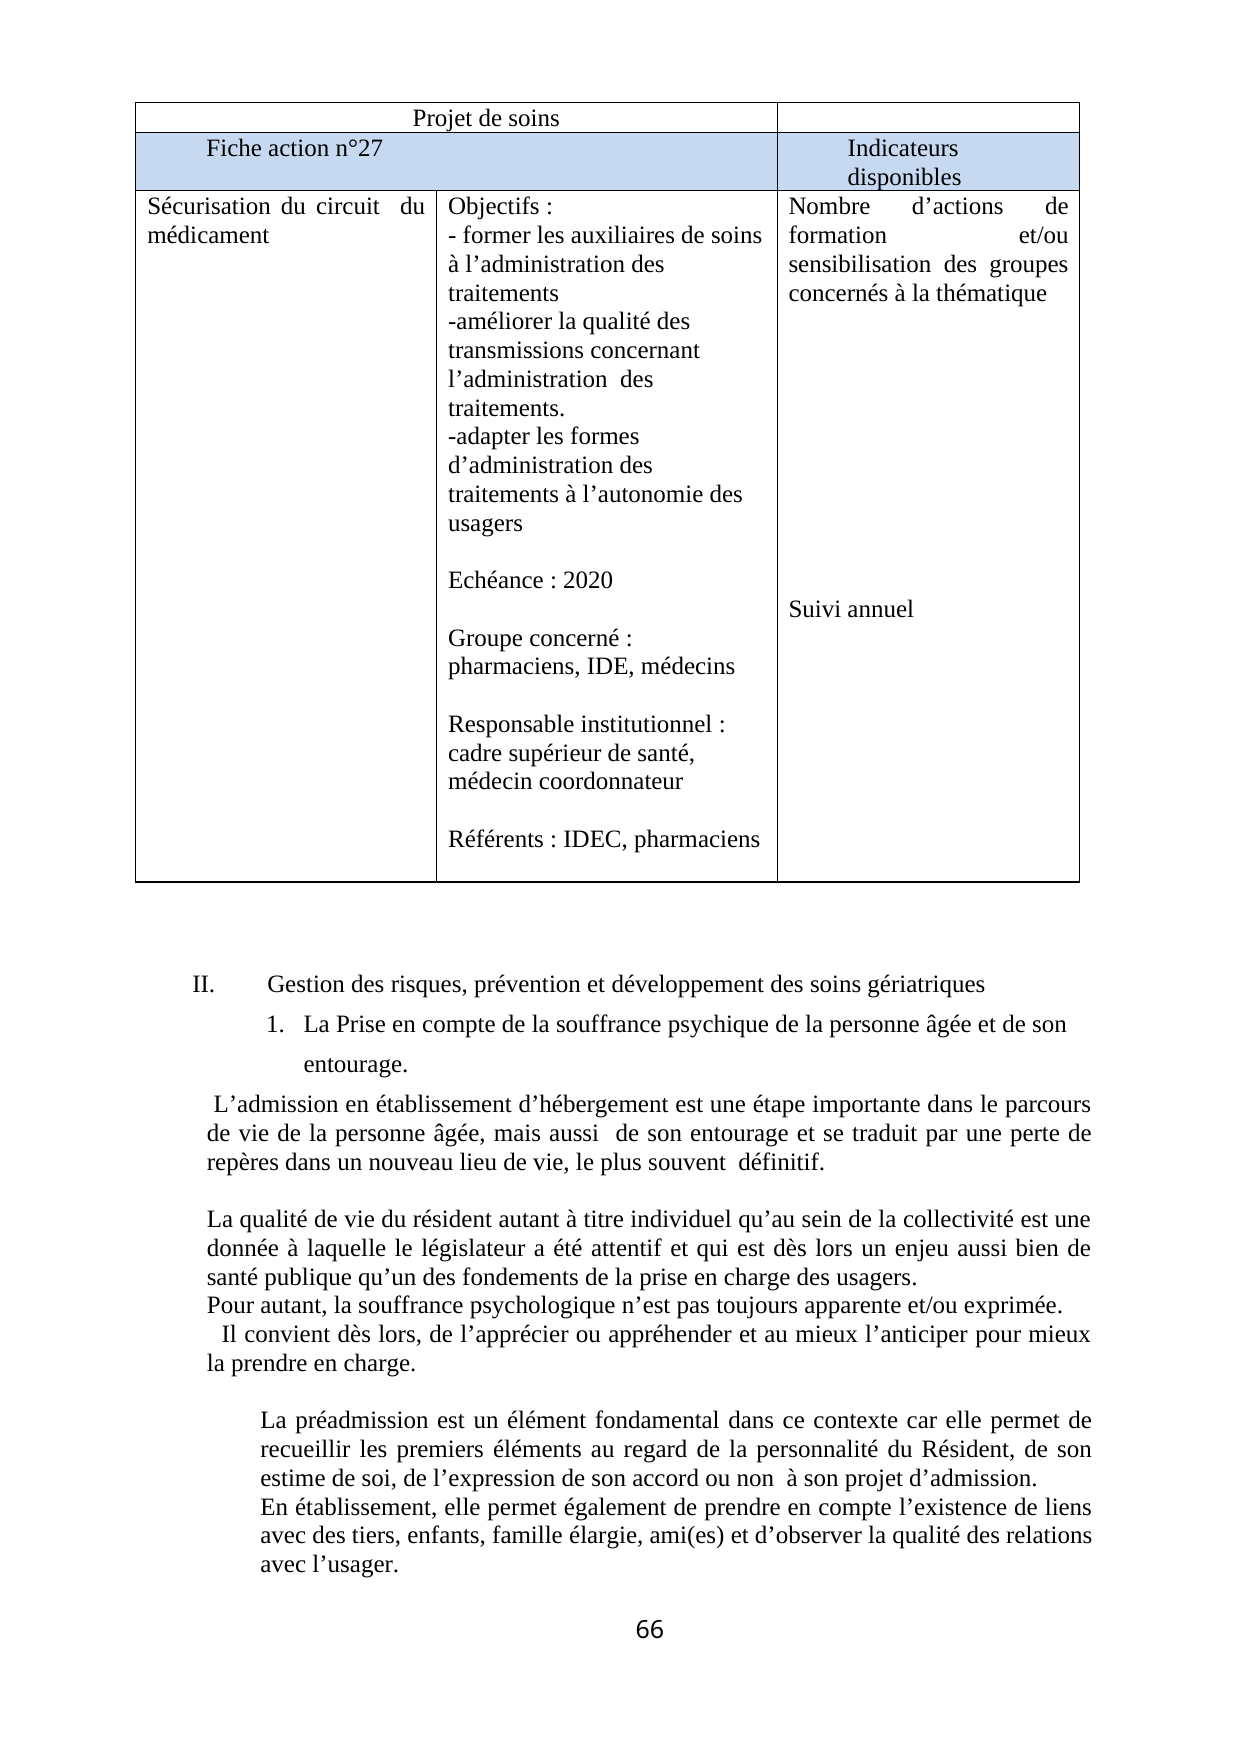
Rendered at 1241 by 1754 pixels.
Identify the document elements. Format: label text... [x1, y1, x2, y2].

table_cell Sécurisation du circuit du médicament [136, 191, 436, 881]
table_cell Fiche action n°27 [136, 133, 777, 190]
text Il convient dès lors, de l’apprécier ou appréhender et au mieux l’anticiper pour mieux la prendre en charge. [207, 1319, 1093, 1377]
text L’admission en établissement d’hébergement est une étape importante dans le parcours de vie de la personne âgée, mais aussi de son entourage et se traduit par une perte de repères dans un nouveau lieu de vie, le plus souvent définitif. [207, 1089, 1093, 1176]
list En établissement, elle permet également de prendre en compte l’existence de liens avec des tiers, enfants, famille élargie, ami(es) et d’observer la qualité des relations avec l’usager. [260, 1492, 1093, 1578]
list La préadmission est un élément fondamental dans ce contexte car elle permet de recueillir les premiers éléments au regard de la personnalité du Résident, de son estime de soi, de l’expression de son accord ou non à son projet d’admission. [260, 1406, 1093, 1492]
subtitle Gestion des risques, prévention et développement des soins gériatriques [192, 969, 1093, 997]
text La qualité de vie du résident autant à titre individuel qu’au sein de la collectivité est une donnée à laquelle le législateur a été attentif et qui est dès lors un enjeu aussi bien de santé publique qu’un des fondements de la prise en charge des usagers. [207, 1204, 1093, 1291]
table_header [778, 103, 1079, 132]
table_header Projet de soins [136, 103, 777, 132]
text Pour autant, la souffrance psychologique n’est pas toujours apparente et/ou exprimée. [207, 1291, 1093, 1319]
table_cell Nombre d’actions de formation et/ou sensibilisation des groupes concernés à la thématique Suivi annuel [778, 191, 1079, 881]
table_cell Objectifs : - former les auxiliaires de soins à l’administration des traitements -améliorer la qualité des transmissions concernant l’administration des traitements. -adapter les formes d’administration des traitements à l’autonomie des usagers Echéance : 2020 Groupe concerné : pharmaciens, IDE, médecins Responsable institutionnel : cadre supérieur de santé, médecin coordonnateur Référents : IDEC, pharmaciens [437, 191, 777, 881]
table_cell Indicateurs disponibles [778, 133, 1079, 190]
subtitle La Prise en compte de la souffrance psychique de la personne âgée et de son entourage. [266, 1009, 1093, 1078]
